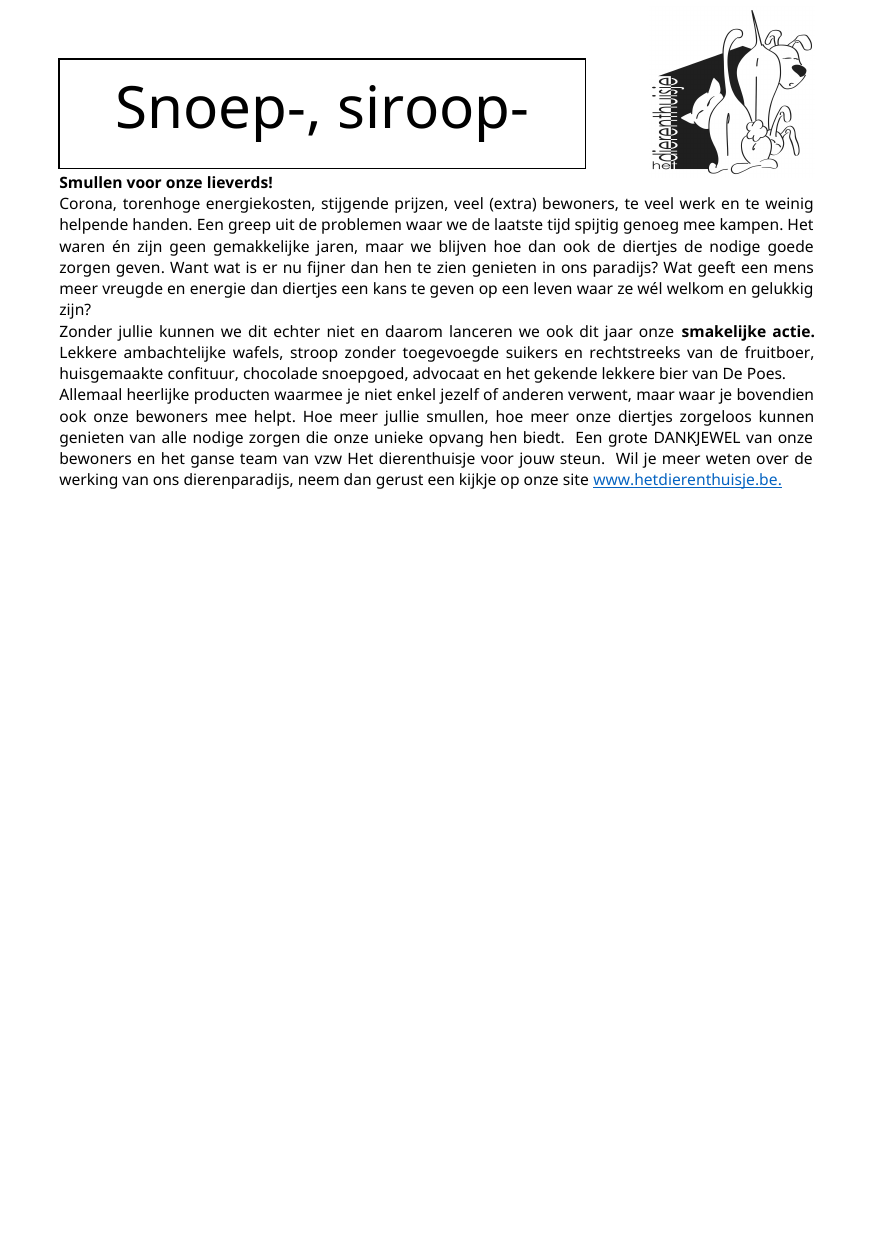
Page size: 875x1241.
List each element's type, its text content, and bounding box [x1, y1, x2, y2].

list Allemaal heerlijke producten waarmee je niet enkel jezelf of anderen verwent, maar waar je bovendien ook onze bewoners mee helpt. Hoe meer jullie smullen, hoe meer onze diertjes zorgeloos kunnen genieten van alle nodige zorgen die onze unieke opvang hen biedt. Een grote DANKJEWEL van onze bewoners en het ganse team van vzw Het dierenthuisje voor jouw steun. Wil je meer weten over de werking van ons dierenparadijs, neem dan gerust een kijkje op onze site www.hetdierenthuisje.be. [59, 384, 815, 490]
list Zonder jullie kunnen we dit echter niet en daarom lanceren we ook dit jaar onze smakelijke actie. Lekkere ambachtelijke wafels, stroop zonder toegevoegde suikers en rechtstreeks van de fruitboer, huisgemaakte confituur, chocolade snoepgoed, advocaat en het gekende lekkere bier van De Poes. [59, 320, 815, 384]
list Smullen voor onze lieverds! [59, 172, 815, 193]
list Corona, torenhoge energiekosten, stijgende prijzen, veel (extra) bewoners, te veel werk en te weinig helpende handen. Een greep uit de problemen waar we de laatste tijd spijtig genoeg mee kampen. Het waren én zijn geen gemakkelijke jaren, maar we blijven hoe dan ook de diertjes de nodige goede zorgen geven. Want wat is er nu fijner dan hen te zien genieten in ons paradijs? Wat geeft een mens meer vreugde en energie dan diertjes een kans te geven op een leven waar ze wél welkom en gelukkig zijn? [59, 193, 815, 320]
picture [648, 6, 815, 172]
